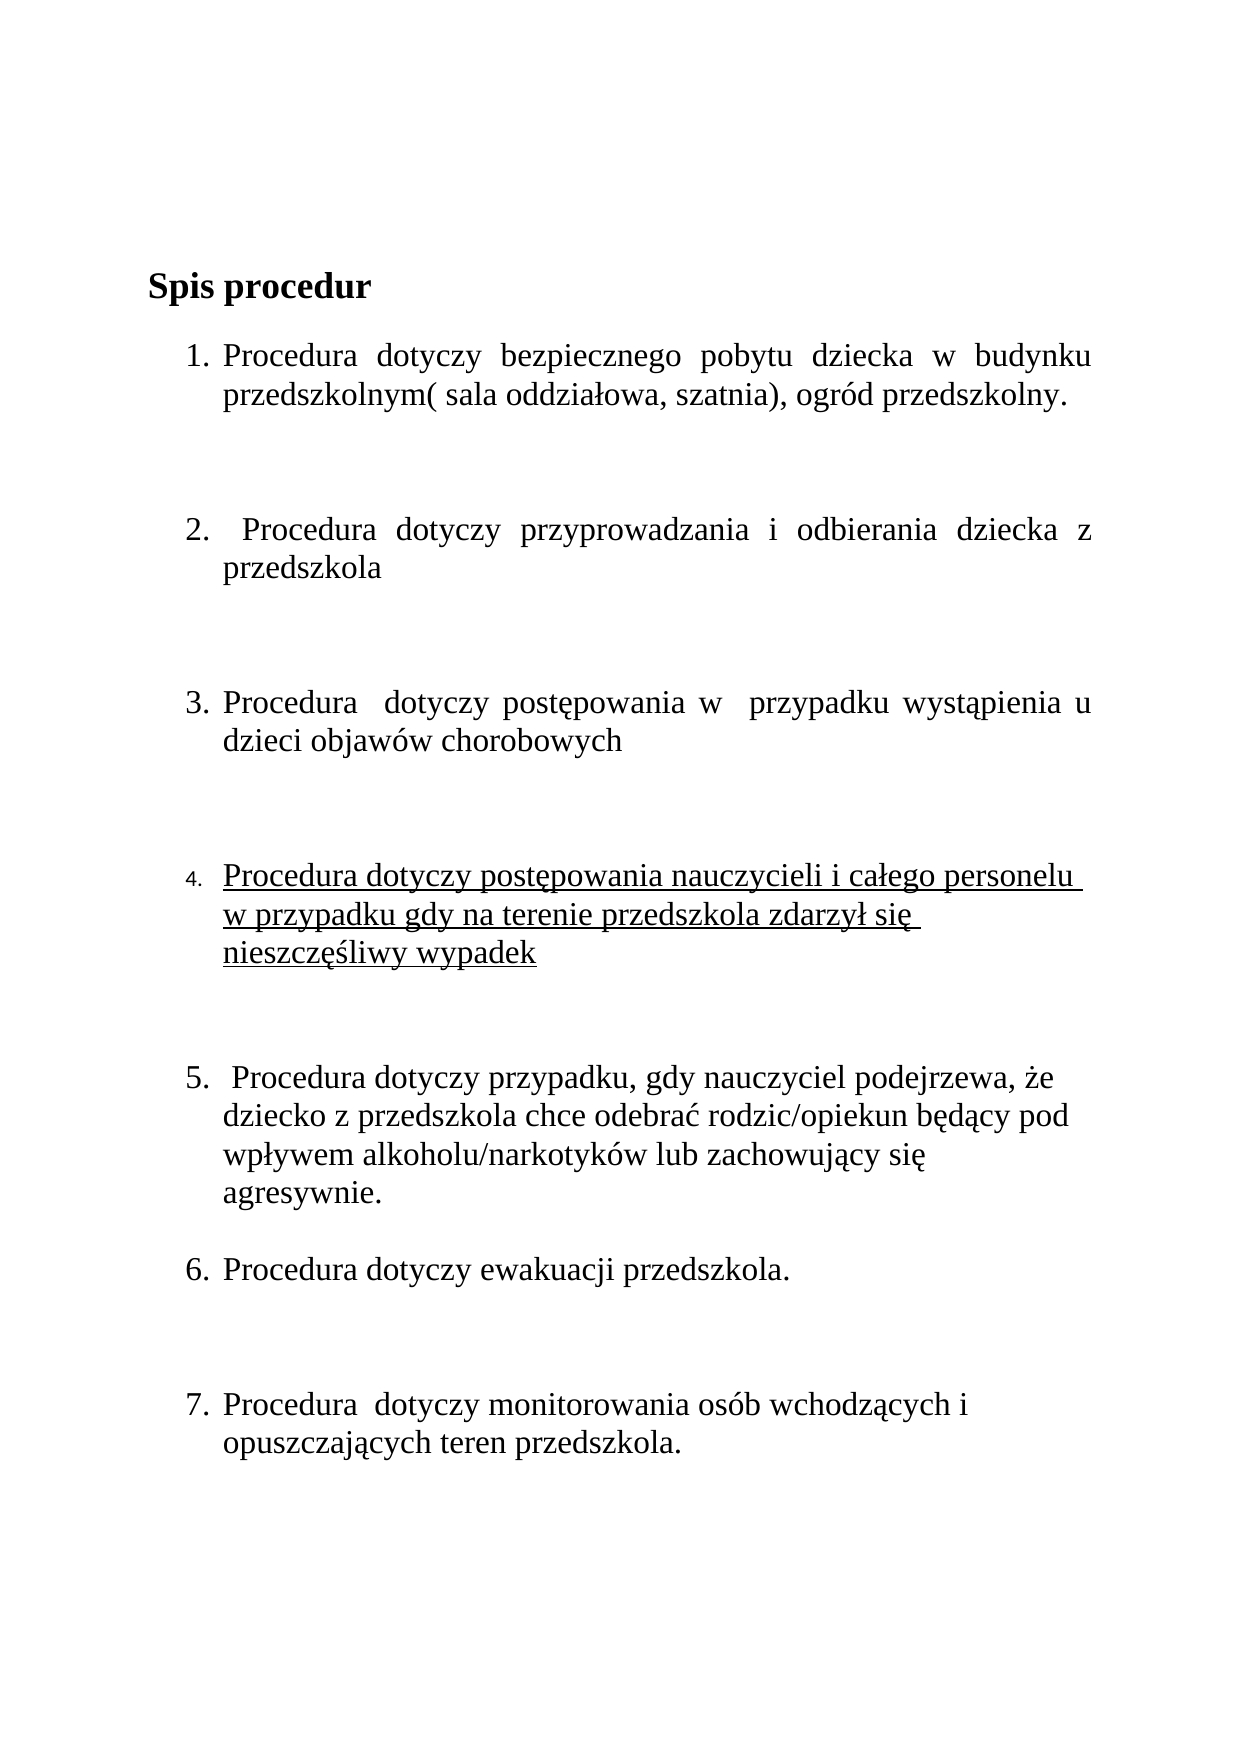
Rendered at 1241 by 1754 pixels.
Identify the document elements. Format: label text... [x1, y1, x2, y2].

list Procedura dotyczy przypadku, gdy nauczyciel podejrzewa, że dziecko z przedszkola chce odebrać rodzic/opiekun będący pod wpływem alkoholu/narkotyków lub zachowujący się agresywnie. [185, 1057, 1093, 1210]
list Procedura dotyczy monitorowania osób wchodzących i opuszczających teren przedszkola. [185, 1384, 1093, 1460]
list Procedura dotyczy postępowania nauczycieli i całego personelu w przypadku gdy na terenie przedszkola zdarzył się nieszczęśliwy wypadek [185, 856, 1093, 971]
list Procedura dotyczy przyprowadzania i odbierania dziecka z przedszkola [185, 509, 1093, 586]
list Procedura dotyczy ewakuacji przedszkola. [185, 1249, 1093, 1287]
list Procedura dotyczy bezpiecznego pobytu dziecka w budynku przedszkolnym( sala oddziałowa, szatnia), ogród przedszkolny. [185, 336, 1093, 412]
text Spis procedur [148, 263, 1093, 307]
list Procedura dotyczy postępowania w przypadku wystąpienia u dzieci objawów chorobowych [185, 682, 1093, 759]
